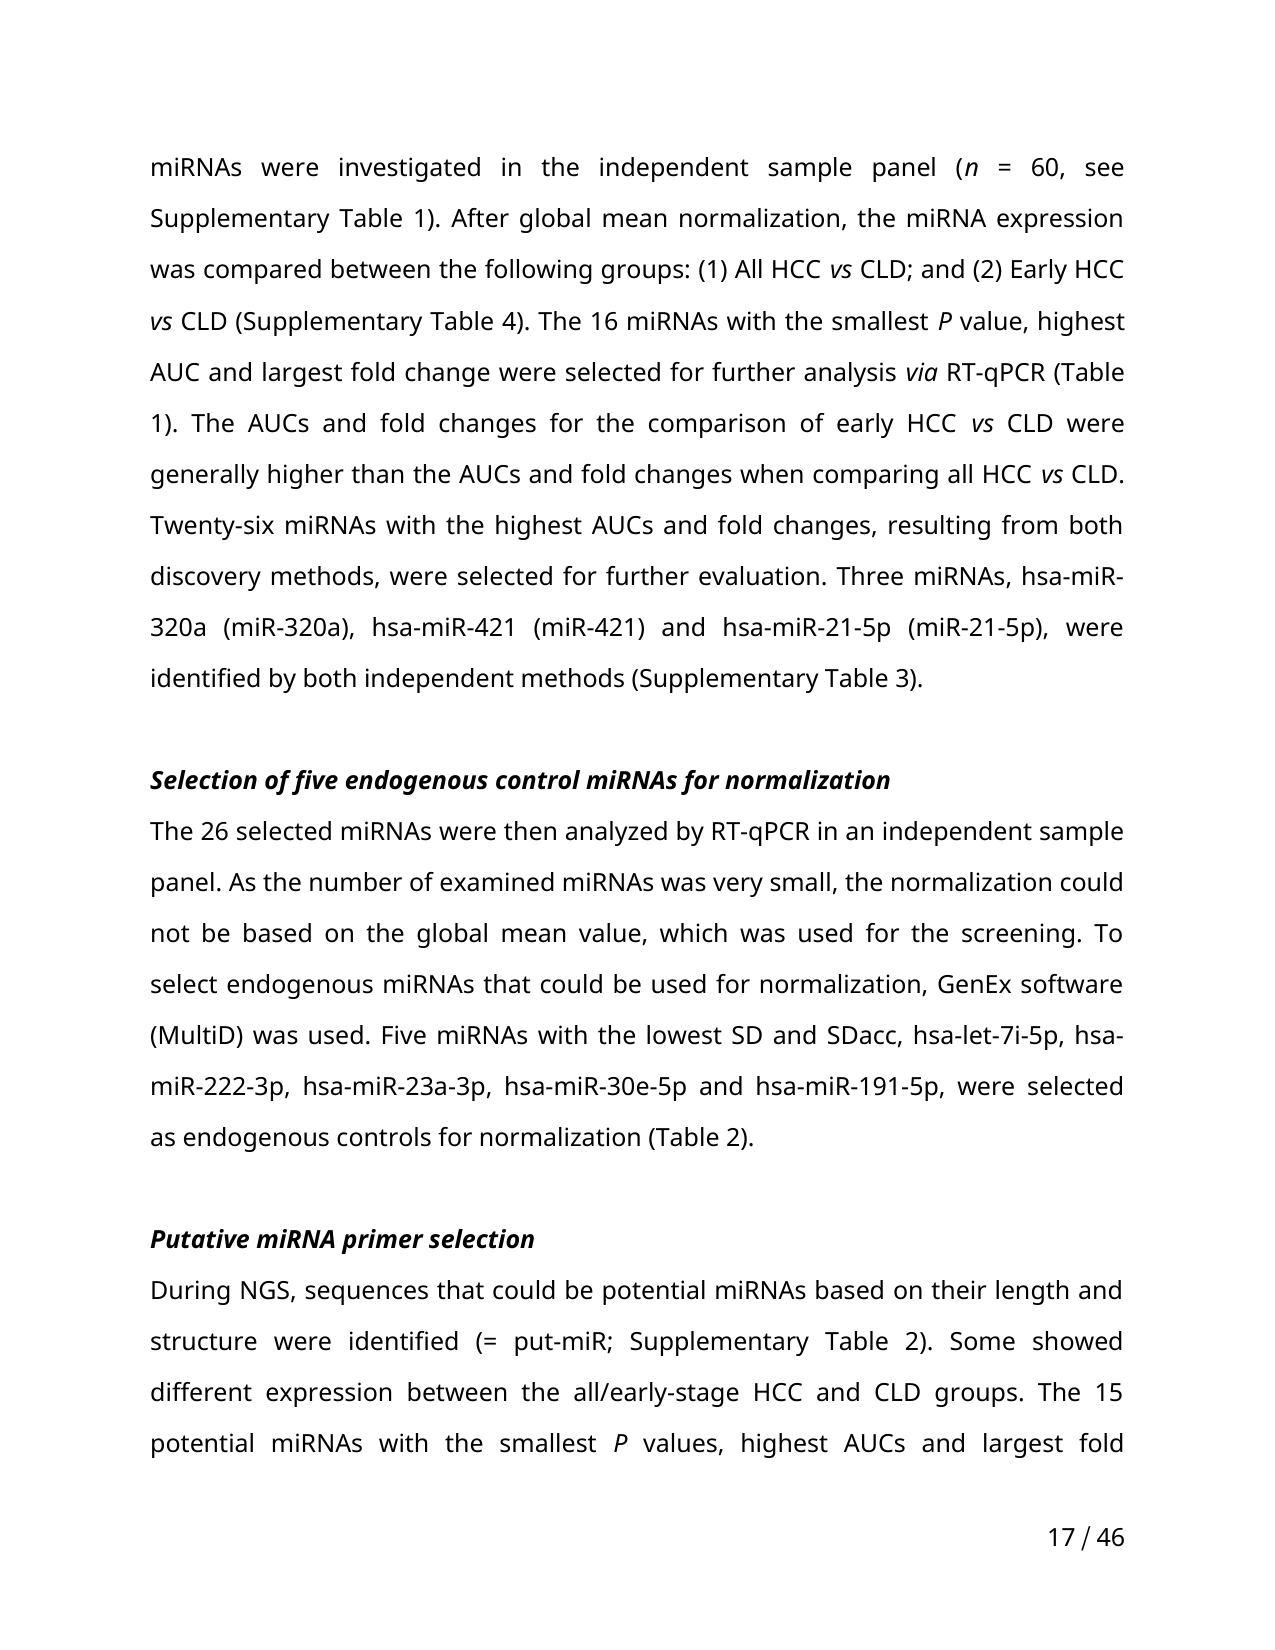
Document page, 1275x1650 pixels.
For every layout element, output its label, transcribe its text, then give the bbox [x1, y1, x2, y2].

text Selection of five endogenous control miRNAs for normalization [150, 762, 1125, 797]
text The 26 selected miRNAs were then analyzed by RT-qPCR in an independent sample panel. As the number of examined miRNAs was very small, the normalization could not be based on the global mean value, which was used for the screening. To select endogenous miRNAs that could be used for normalization, GenEx software (MultiD) was used. Five miRNAs with the lowest SD and SDacc, hsa-let-7i-5p, hsa-miR-222-3p, hsa-miR-23a-3p, hsa-miR-30e-5p and hsa-miR-191-5p, were selected as endogenous controls for normalization (Table 2). [150, 813, 1125, 1154]
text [150, 150, 1125, 694]
text Putative miRNA primer selection [150, 1222, 1125, 1256]
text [150, 1273, 1125, 1460]
